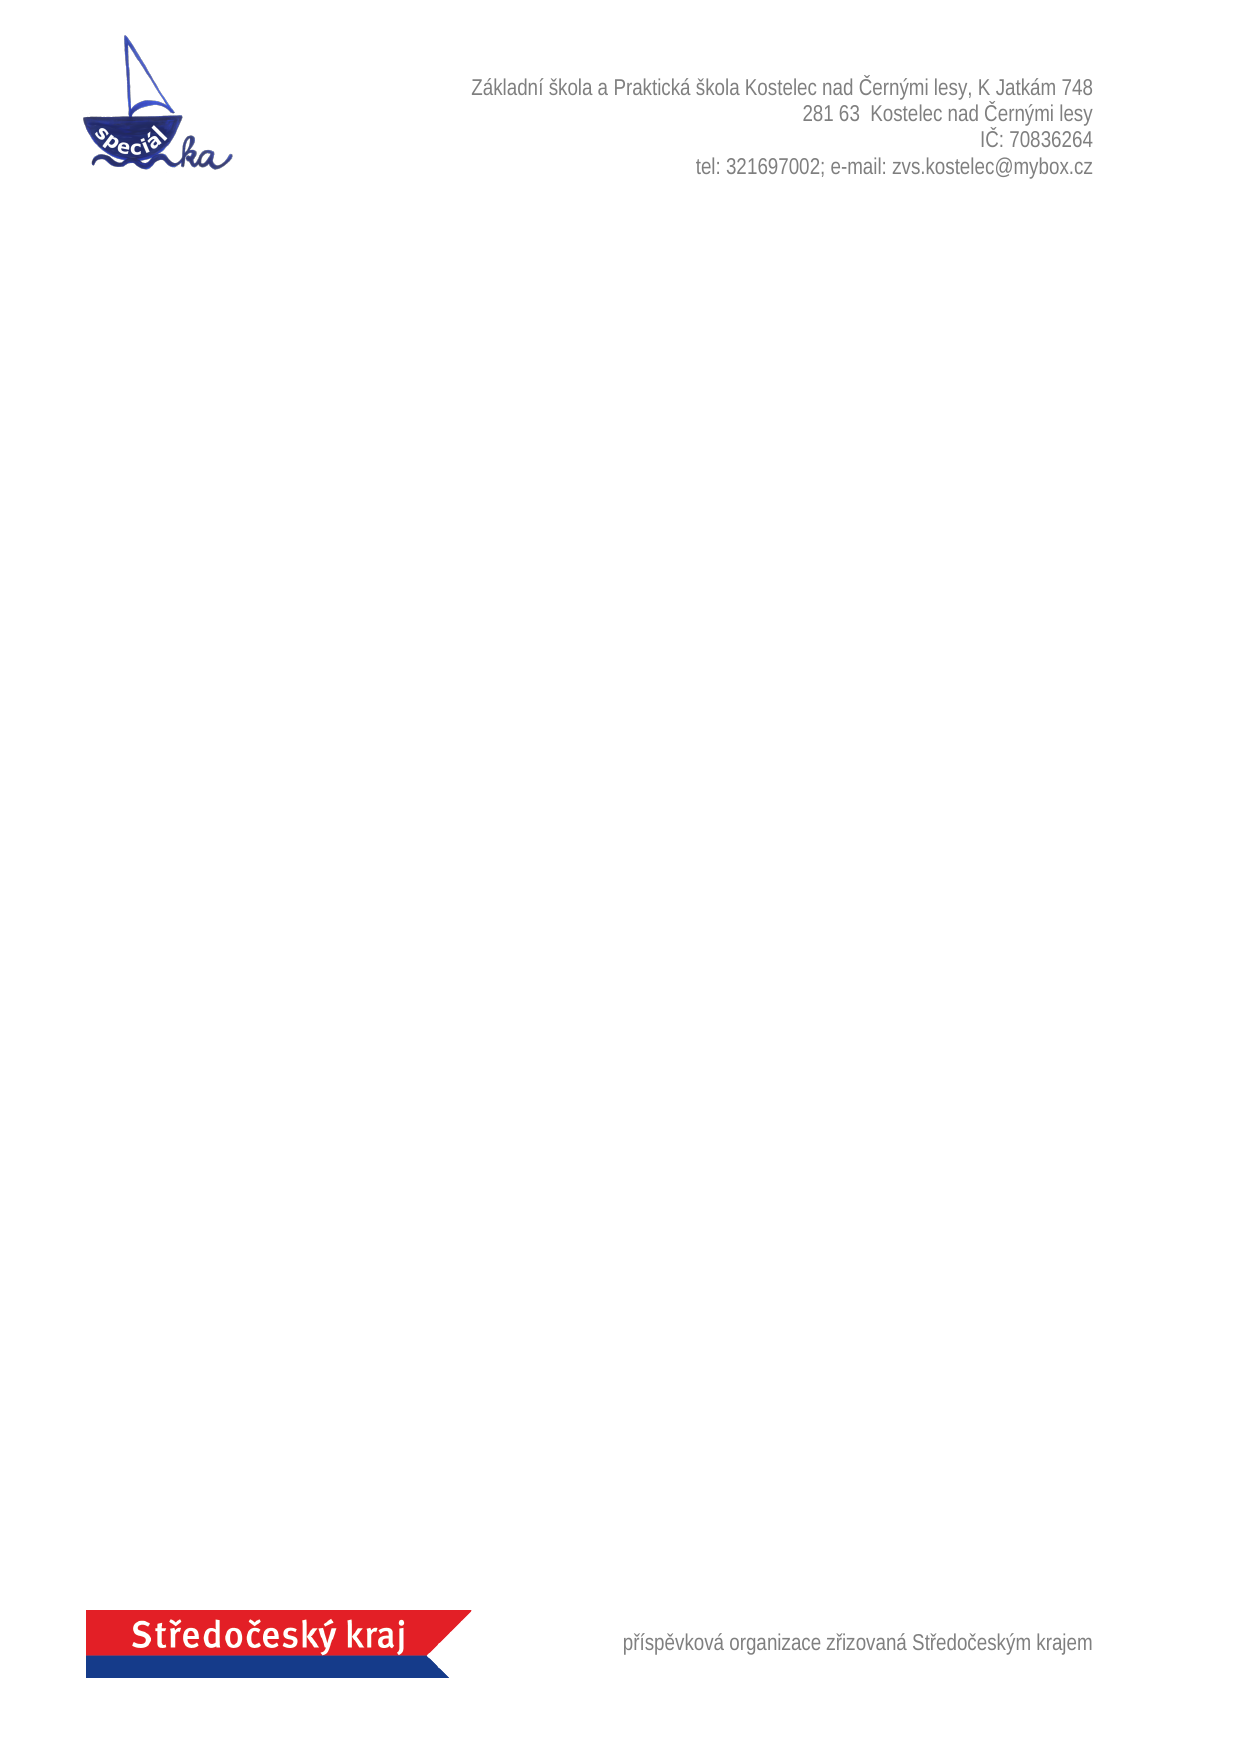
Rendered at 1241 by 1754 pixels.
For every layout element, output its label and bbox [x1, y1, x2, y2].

picture [81, 29, 237, 173]
picture [86, 1610, 472, 1678]
